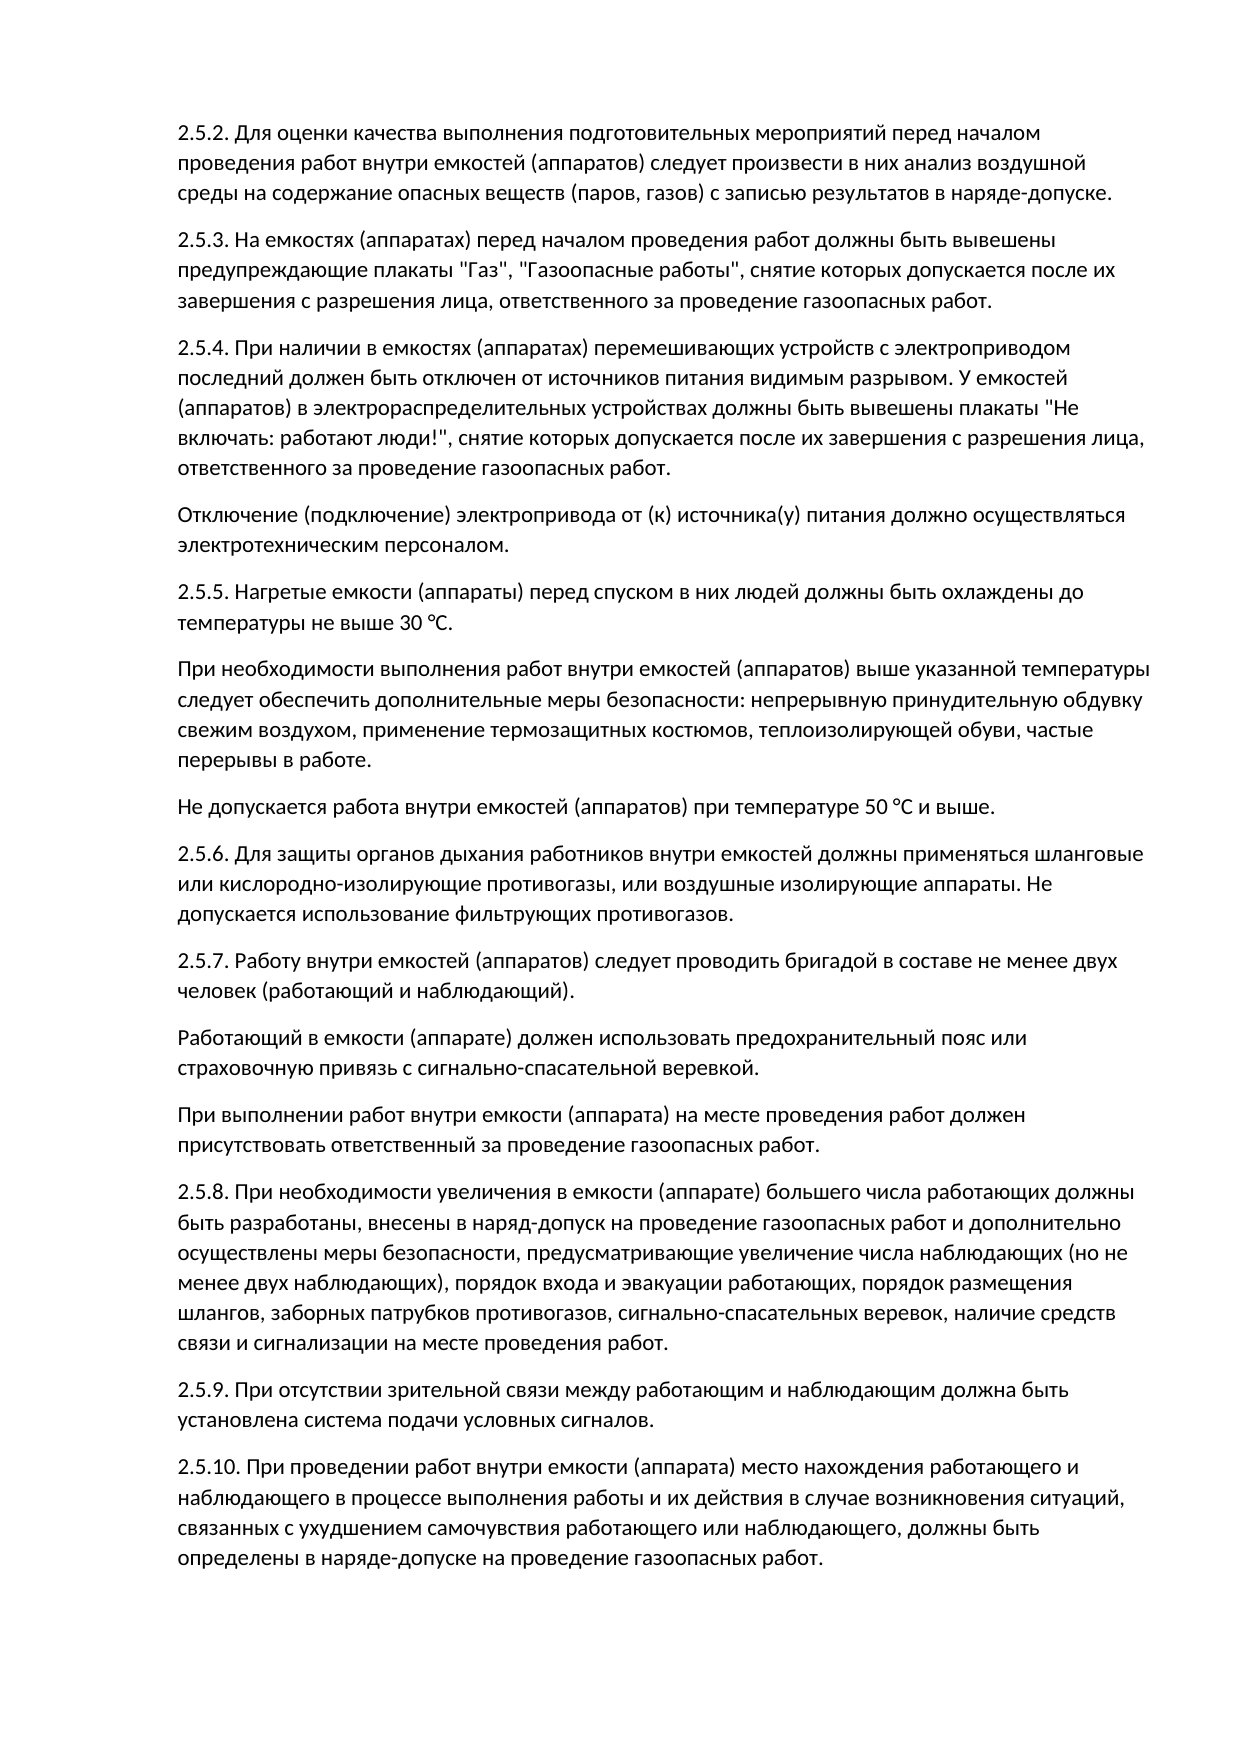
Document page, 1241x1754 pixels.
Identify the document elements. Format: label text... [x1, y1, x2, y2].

text 2.5.9. При отсутствии зрительной связи между работающим и наблюдающим должна быть установлена система подачи условных сигналов. [177, 1375, 1152, 1434]
text 2.5.3. На емкостях (аппаратах) перед началом проведения работ должны быть вывешены предупреждающие плакаты "Газ", "Газоопасные работы", снятие которых допускается после их завершения с разрешения лица, ответственного за проведение газоопасных работ. [177, 225, 1152, 314]
text 2.5.6. Для защиты органов дыхания работников внутри емкостей должны применяться шланговые или кислородно-изолирующие противогазы, или воздушные изолирующие аппараты. Не допускается использование фильтрующих противогазов. [177, 839, 1152, 927]
text 2.5.5. Нагретые емкости (аппараты) перед спуском в них людей должны быть охлаждены до температуры не выше 30 °C. [177, 577, 1152, 636]
text При выполнении работ внутри емкости (аппарата) на месте проведения работ должен присутствовать ответственный за проведение газоопасных работ. [177, 1100, 1152, 1159]
text 2.5.2. Для оценки качества выполнения подготовительных мероприятий перед началом проведения работ внутри емкостей (аппаратов) следует произвести в них анализ воздушной среды на содержание опасных веществ (паров, газов) с записью результатов в наряде-допуске. [177, 118, 1152, 207]
text 2.5.8. При необходимости увеличения в емкости (аппарате) большего числа работающих должны быть разработаны, внесены в наряд-допуск на проведение газоопасных работ и дополнительно осуществлены меры безопасности, предусматривающие увеличение числа наблюдающих (но не менее двух наблюдающих), порядок входа и эвакуации работающих, порядок размещения шлангов, заборных патрубков противогазов, сигнально-спасательных веревок, наличие средств связи и сигнализации на месте проведения работ. [177, 1177, 1152, 1357]
text 2.5.10. При проведении работ внутри емкости (аппарата) место нахождения работающего и наблюдающего в процессе выполнения работы и их действия в случае возникновения ситуаций, связанных с ухудшением самочувствия работающего или наблюдающего, должны быть определены в наряде-допуске на проведение газоопасных работ. [177, 1452, 1152, 1571]
text При необходимости выполнения работ внутри емкостей (аппаратов) выше указанной температуры следует обеспечить дополнительные меры безопасности: непрерывную принудительную обдувку свежим воздухом, применение термозащитных костюмов, теплоизолирующей обуви, частые перерывы в работе. [177, 654, 1152, 773]
text Работающий в емкости (аппарате) должен использовать предохранительный пояс или страховочную привязь с сигнально-спасательной веревкой. [177, 1023, 1152, 1082]
text Отключение (подключение) электропривода от (к) источника(у) питания должно осуществляться электротехническим персоналом. [177, 500, 1152, 559]
text Не допускается работа внутри емкостей (аппаратов) при температуре 50 °C и выше. [177, 792, 1152, 820]
text 2.5.4. При наличии в емкостях (аппаратах) перемешивающих устройств с электроприводом последний должен быть отключен от источников питания видимым разрывом. У емкостей (аппаратов) в электрораспределительных устройствах должны быть вывешены плакаты "Не включать: работают люди!", снятие которых допускается после их завершения с разрешения лица, ответственного за проведение газоопасных работ. [177, 333, 1152, 482]
text 2.5.7. Работу внутри емкостей (аппаратов) следует проводить бригадой в составе не менее двух человек (работающий и наблюдающий). [177, 946, 1152, 1004]
